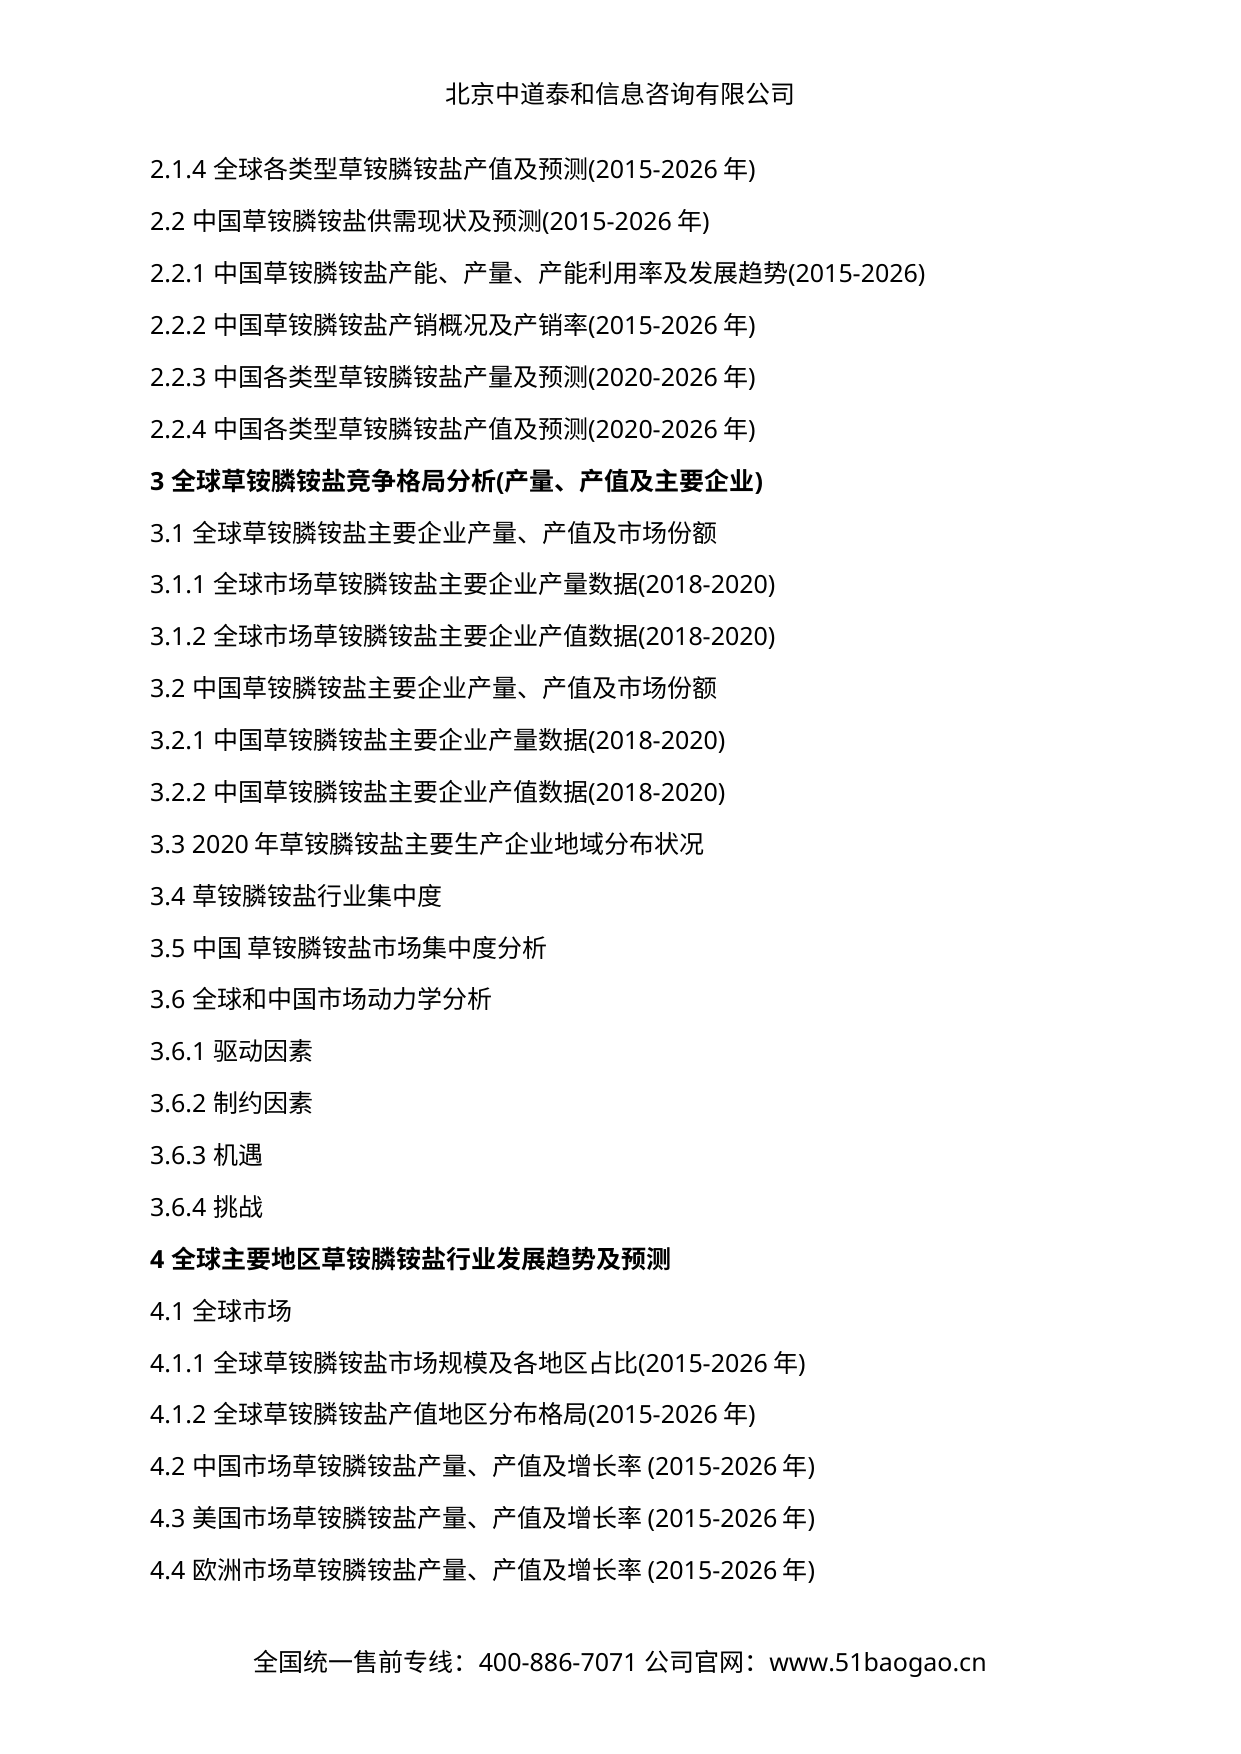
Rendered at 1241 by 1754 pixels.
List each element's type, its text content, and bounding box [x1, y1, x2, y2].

text 4 全球主要地区草铵膦铵盐行业发展趋势及预测 [150, 1239, 1090, 1276]
text 4.2 中国市场草铵膦铵盐产量、产值及增长率 (2015-2026年) [150, 1447, 1090, 1483]
text 3.2 中国草铵膦铵盐主要企业产量、产值及市场份额 [150, 669, 1090, 705]
text 3.1 全球草铵膦铵盐主要企业产量、产值及市场份额 [150, 513, 1090, 549]
text 3 全球草铵膦铵盐竞争格局分析(产量、产值及主要企业) [150, 461, 1090, 497]
text 2.2.1 中国草铵膦铵盐产能、产量、产能利用率及发展趋势(2015-2026) [150, 254, 1090, 290]
text 3.2.1 中国草铵膦铵盐主要企业产量数据(2018-2020) [150, 721, 1090, 757]
text 3.3 2020年草铵膦铵盐主要生产企业地域分布状况 [150, 824, 1090, 861]
text 3.1.2 全球市场草铵膦铵盐主要企业产值数据(2018-2020) [150, 617, 1090, 653]
text 4.3 美国市场草铵膦铵盐产量、产值及增长率 (2015-2026年) [150, 1499, 1090, 1535]
text 2.1.4 全球各类型草铵膦铵盐产值及预测(2015-2026年) [150, 150, 1090, 186]
text 3.6.1 驱动因素 [150, 1032, 1090, 1068]
text 4.1.2 全球草铵膦铵盐产值地区分布格局(2015-2026年) [150, 1395, 1090, 1431]
text 3.4 草铵膦铵盐行业集中度 [150, 876, 1090, 912]
text 3.6.4 挑战 [150, 1187, 1090, 1224]
text 2.2.3 中国各类型草铵膦铵盐产量及预测(2020-2026年) [150, 357, 1090, 394]
text 3.6 全球和中国市场动力学分析 [150, 980, 1090, 1016]
text 3.6.3 机遇 [150, 1136, 1090, 1172]
text 3.2.2 中国草铵膦铵盐主要企业产值数据(2018-2020) [150, 772, 1090, 809]
text 4.4 欧洲市场草铵膦铵盐产量、产值及增长率 (2015-2026年) [150, 1551, 1090, 1587]
text 3.1.1 全球市场草铵膦铵盐主要企业产量数据(2018-2020) [150, 565, 1090, 601]
text 3.6.2 制约因素 [150, 1084, 1090, 1120]
text 4.1.1 全球草铵膦铵盐市场规模及各地区占比(2015-2026年) [150, 1343, 1090, 1379]
text 2.2 中国草铵膦铵盐供需现状及预测(2015-2026年) [150, 202, 1090, 238]
text 2.2.4 中国各类型草铵膦铵盐产值及预测(2020-2026年) [150, 409, 1090, 446]
text 2.2.2 中国草铵膦铵盐产销概况及产销率(2015-2026年) [150, 306, 1090, 342]
text 3.5 中国 草铵膦铵盐市场集中度分析 [150, 928, 1090, 964]
text 4.1 全球市场 [150, 1291, 1090, 1327]
